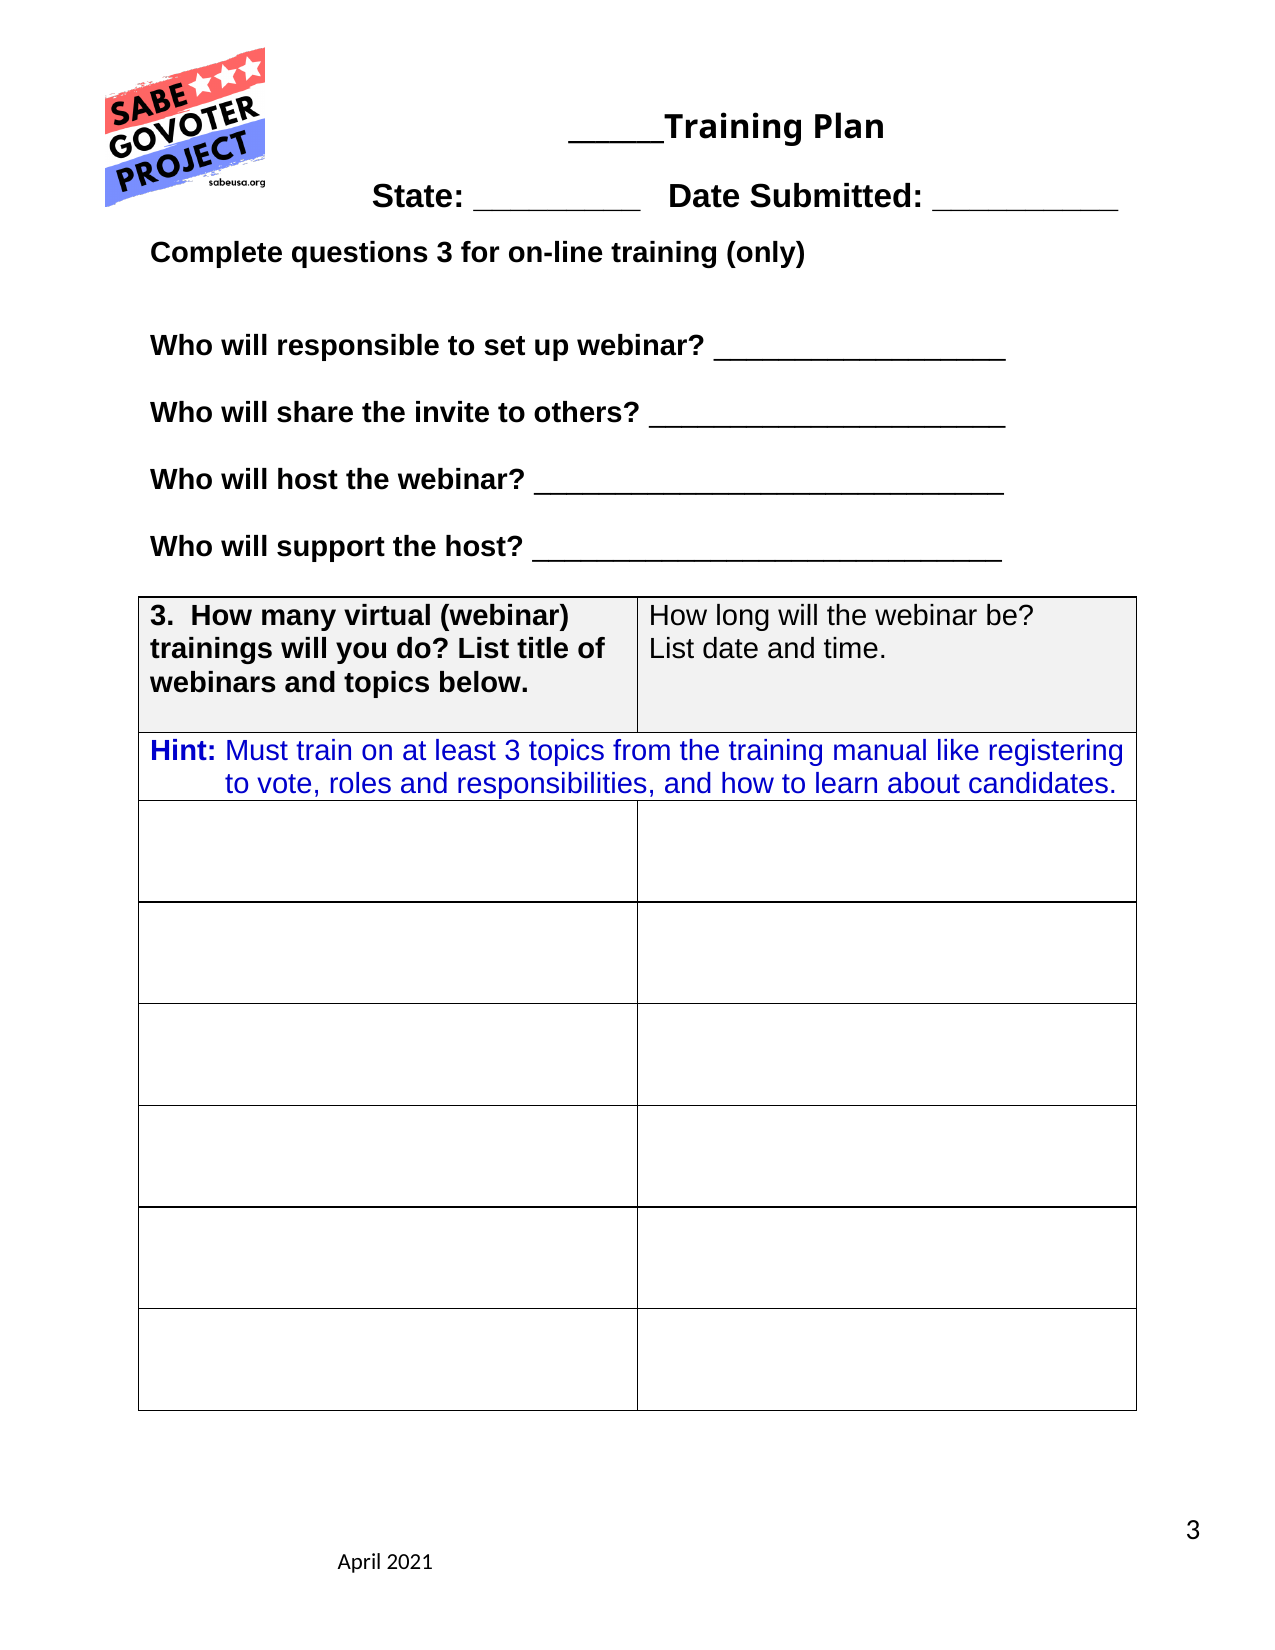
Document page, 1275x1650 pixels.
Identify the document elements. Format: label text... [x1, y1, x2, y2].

table_cell [638, 801, 1136, 901]
table_cell [638, 1208, 1136, 1308]
table_cell [638, 1309, 1136, 1410]
table_cell [638, 903, 1136, 1003]
picture [105, 46, 265, 207]
text Complete questions 3 for on-line training (only) [150, 235, 1200, 269]
table_cell [139, 1309, 637, 1410]
table_cell [139, 1208, 637, 1308]
table_header How long will the webinar be? List date and time. [638, 598, 1136, 732]
table_cell [638, 1106, 1136, 1206]
table_cell [139, 1106, 637, 1206]
text Who will responsible to set up webinar? __________________ [150, 328, 1200, 362]
table_cell [139, 903, 637, 1003]
text Who will host the webinar? _____________________________ [150, 462, 1200, 496]
text Who will share the invite to others? ______________________ [150, 395, 1200, 429]
table_cell [638, 1004, 1136, 1105]
table_cell [139, 1004, 637, 1105]
text Who will support the host? _____________________________ [150, 529, 1200, 563]
table_cell [139, 801, 637, 901]
table_cell Hint: Must train on at least 3 topics from the training manual like registering to vote, roles and responsibilities, and how to learn about candidates. [139, 733, 1136, 800]
table_header 3. How many virtual (webinar) trainings will you do? List title of webinars and topics below. [139, 598, 637, 732]
